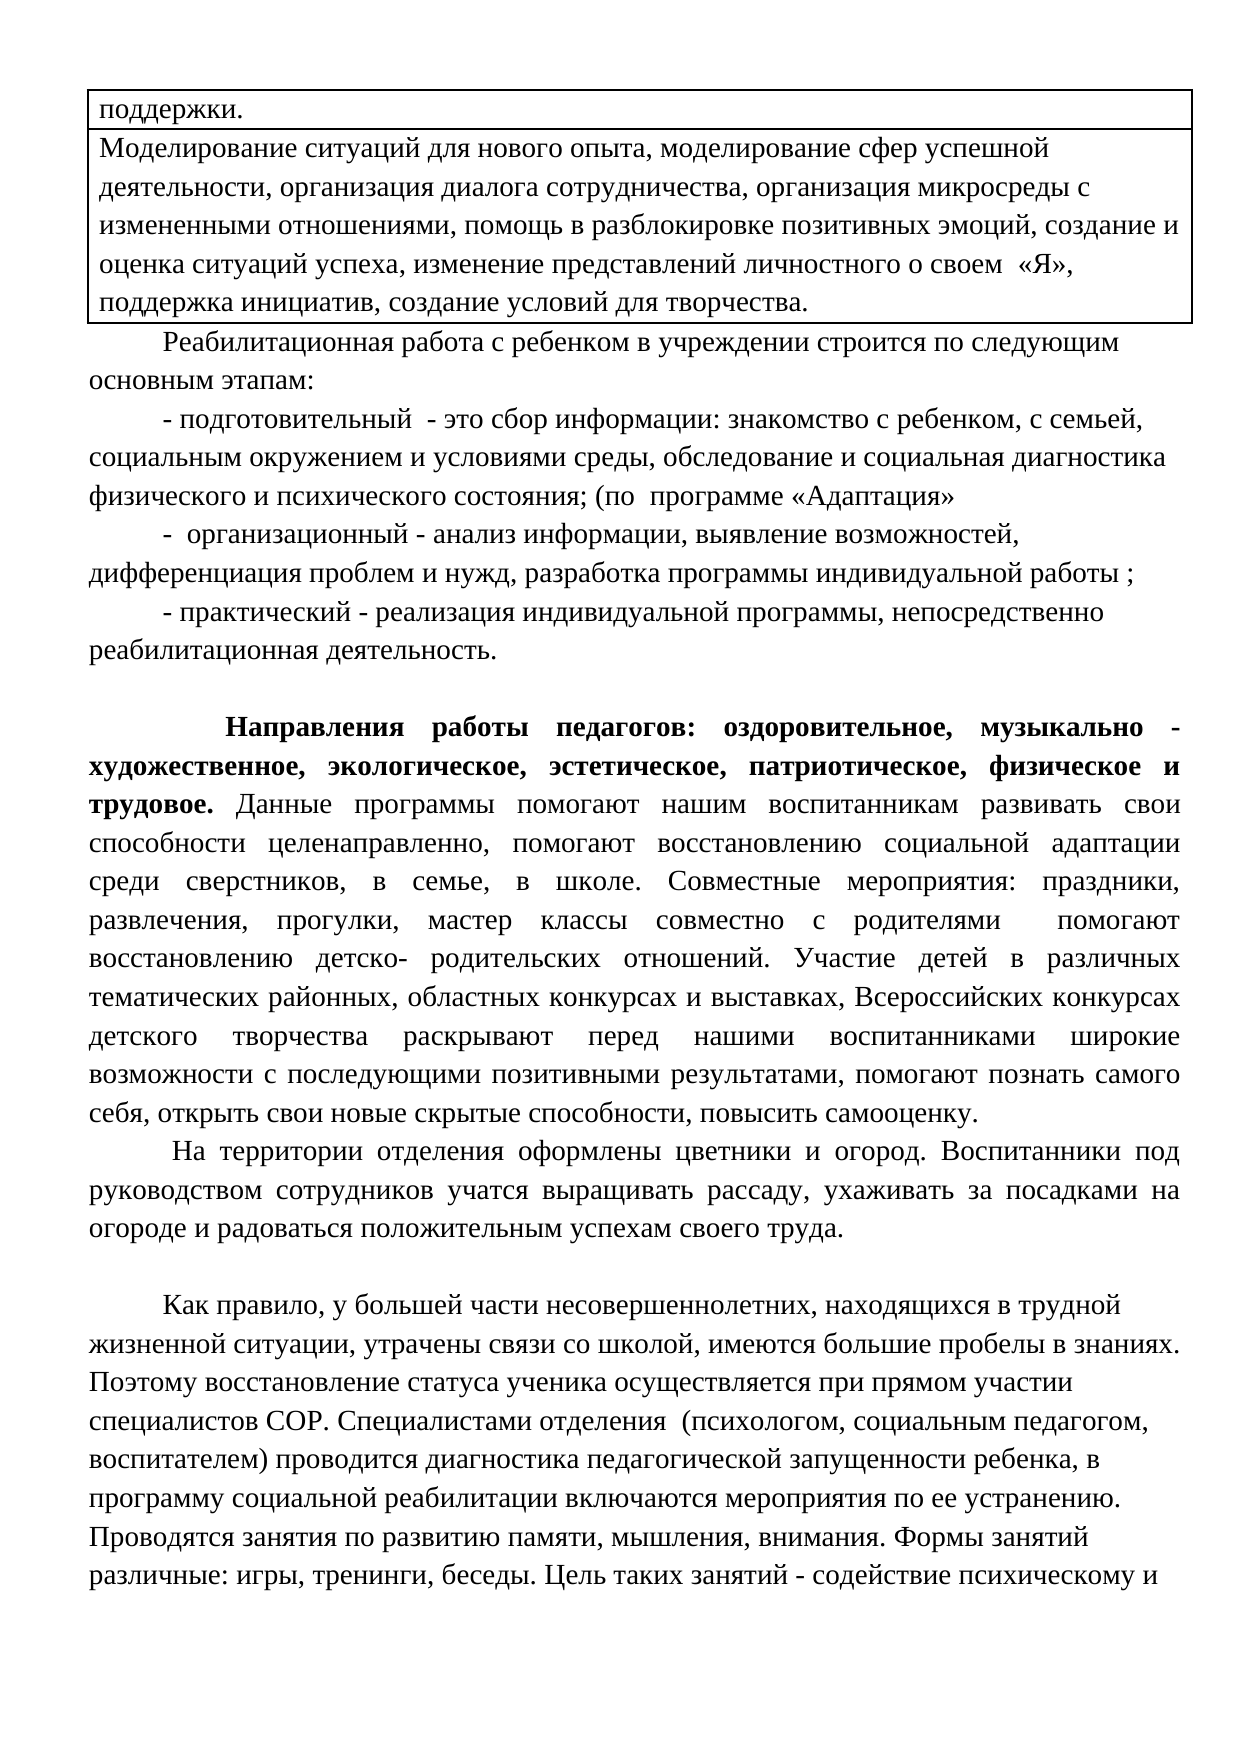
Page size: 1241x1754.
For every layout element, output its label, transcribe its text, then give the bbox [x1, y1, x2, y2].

text Реабилитационная работа с ребенком в учреждении строится по следующим основным этапам: [89, 324, 1181, 396]
text Направления работы педагогов: оздоровительное, музыкально - художественное, экологическое, эстетическое, патриотическое, физическое и трудовое. Данные программы помогают нашим воспитанникам развивать свои способности целенаправленно, помогают восстановлению социальной адаптации среди сверстников, в семье, в школе. Совместные мероприятия: праздники, развлечения, прогулки, мастер классы совместно с родителями помогают восстановлению детско- родительских отношений. Участие детей в различных тематических районных, областных конкурсах и выставках, Всероссийских конкурсах детского творчества раскрывают перед нашими воспитанниками широкие возможности с последующими позитивными результатами, помогают познать самого себя, открыть свои новые скрытые способности, повысить самооценку. [89, 709, 1181, 1128]
text - подготовительный - это сбор информации: знакомство с ребенком, с семьей, социальным окружением и условиями среды, обследование и социальная диагностика физического и психического состояния; (по программе «Адаптация» [89, 401, 1181, 512]
table_cell Моделирование ситуаций для нового опыта, моделирование сфер успешной деятельности, организация диалога сотрудничества, организация микросреды с измененными отношениями, помощь в разблокировке позитивных эмоций, создание и оценка ситуаций успеха, изменение представлений личностного о своем «Я», поддержка инициатив, создание условий для творчества. [89, 130, 1191, 322]
text - организационный - анализ информации, выявление возможностей, дифференциация проблем и нужд, разработка программы индивидуальной работы ; [89, 517, 1181, 589]
text На территории отделения оформлены цветники и огород. Воспитанники под руководством сотрудников учатся выращивать рассаду, ухаживать за посадками на огороде и радоваться положительным успехам своего труда. [89, 1133, 1181, 1244]
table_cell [89, 91, 1191, 128]
text - практический - реализация индивидуальной программы, непосредственно реабилитационная деятельность. [89, 594, 1181, 666]
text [89, 1287, 1181, 1591]
